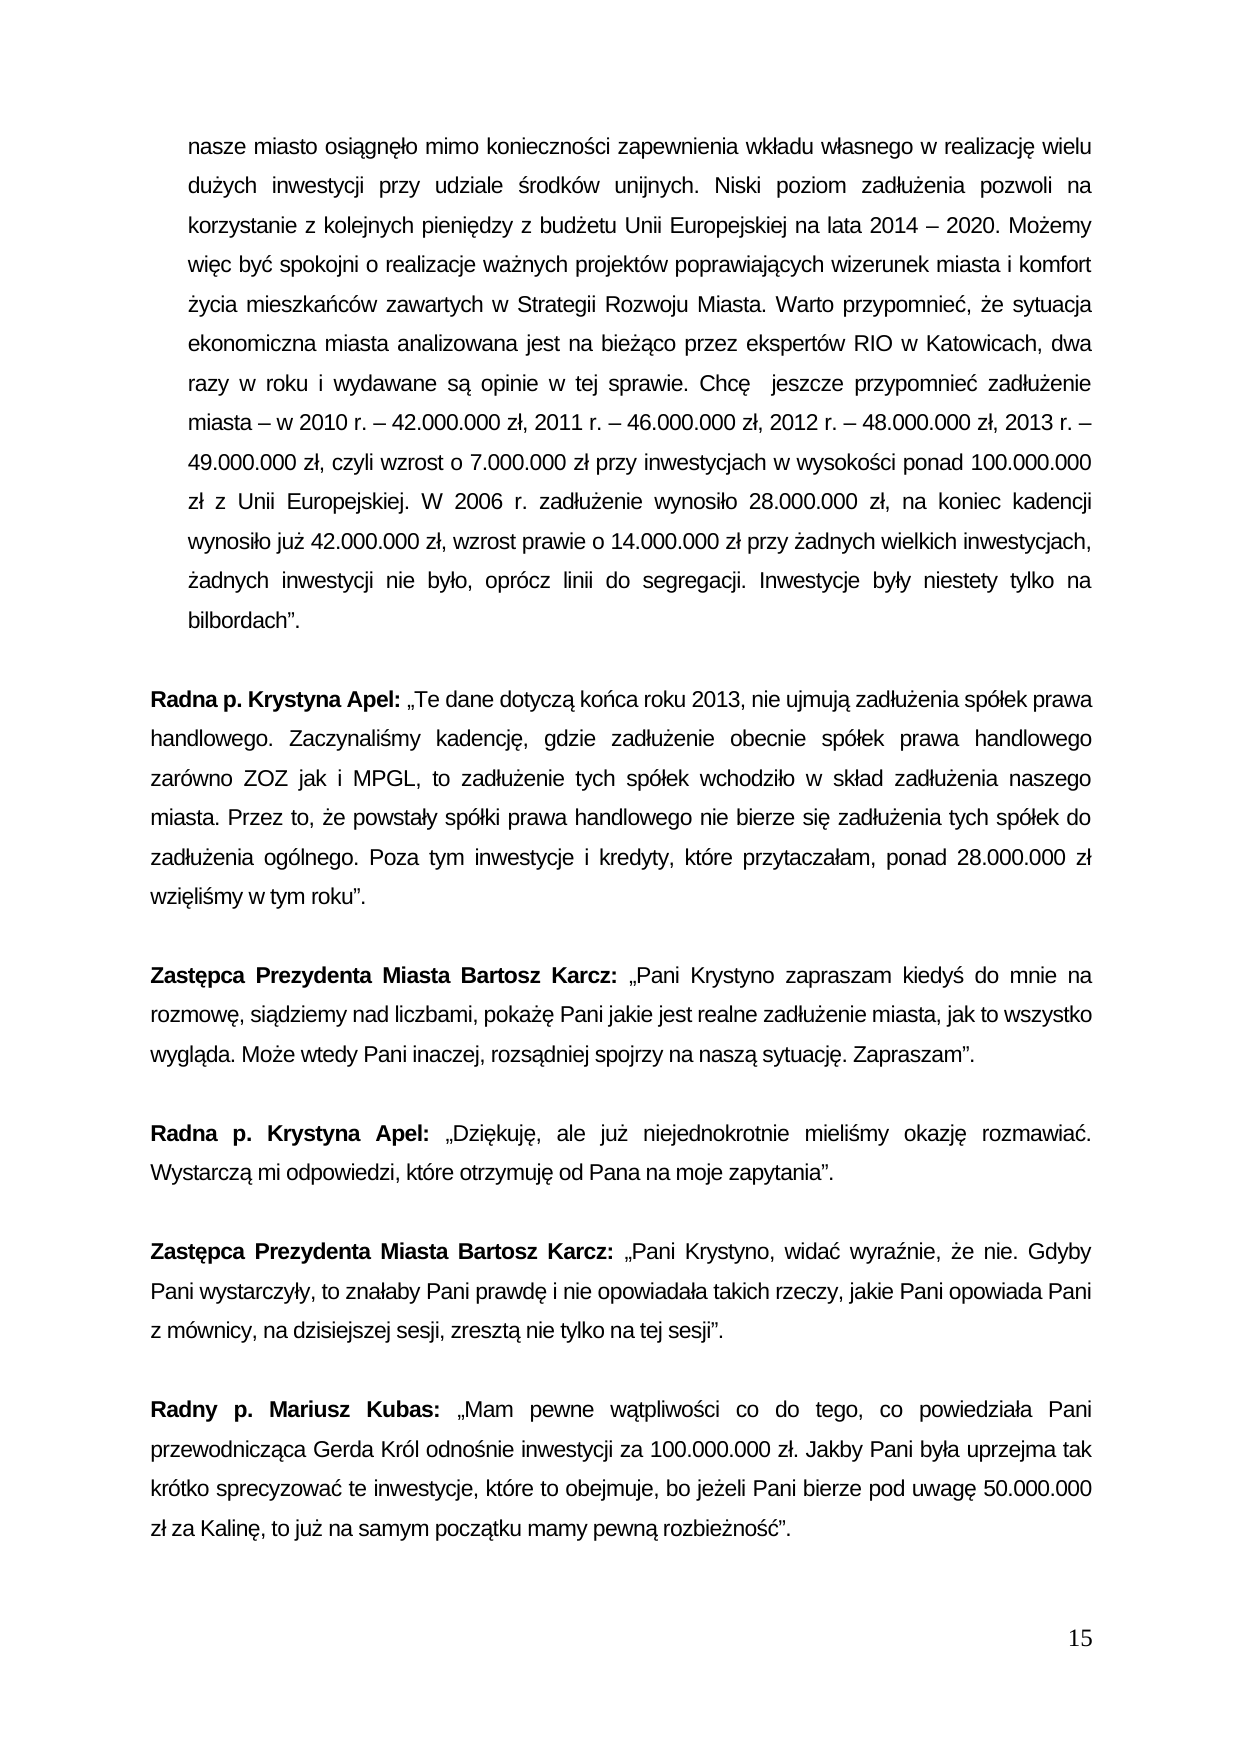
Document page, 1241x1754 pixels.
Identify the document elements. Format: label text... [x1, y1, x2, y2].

text Radna p. Krystyna Apel: „Dziękuję, ale już niejednokrotnie mieliśmy okazję rozmawiać. Wystarczą mi odpowiedzi, które otrzymuję od Pana na moje zapytania”. [150, 1120, 1093, 1186]
text Zastępca Prezydenta Miasta Bartosz Karcz: „Pani Krystyno, widać wyraźnie, że nie. Gdyby Pani wystarczyły, to znałaby Pani prawdę i nie opowiadała takich rzeczy, jakie Pani opowiada Pani z mównicy, na dzisiejszej sesji, zresztą nie tylko na tej sesji”. [150, 1238, 1093, 1344]
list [150, 133, 1093, 633]
text Zastępca Prezydenta Miasta Bartosz Karcz: „Pani Krystyno zapraszam kiedyś do mnie na rozmowę, siądziemy nad liczbami, pokażę Pani jakie jest realne zadłużenie miasta, jak to wszystko wygląda. Może wtedy Pani inaczej, rozsądniej spojrzy na naszą sytuację. Zapraszam”. [150, 962, 1093, 1067]
text Radna p. Krystyna Apel: „Te dane dotyczą końca roku 2013, nie ujmują zadłużenia spółek prawa handlowego. Zaczynaliśmy kadencję, gdzie zadłużenie obecnie spółek prawa handlowego zarówno ZOZ jak i MPGL, to zadłużenie tych spółek wchodziło w skład zadłużenia naszego miasta. Przez to, że powstały spółki prawa handlowego nie bierze się zadłużenia tych spółek do zadłużenia ogólnego. Poza tym inwestycje i kredyty, które przytaczałam, ponad 28.000.000 zł wzięliśmy w tym roku”. [150, 686, 1093, 909]
text Radny p. Mariusz Kubas: „Mam pewne wątpliwości co do tego, co powiedziała Pani przewodnicząca Gerda Król odnośnie inwestycji za 100.000.000 zł. Jakby Pani była uprzejma tak krótko sprecyzować te inwestycje, które to obejmuje, bo jeżeli Pani bierze pod uwagę 50.000.000 zł za Kalinę, to już na samym początku mamy pewną rozbieżność”. [150, 1396, 1093, 1541]
